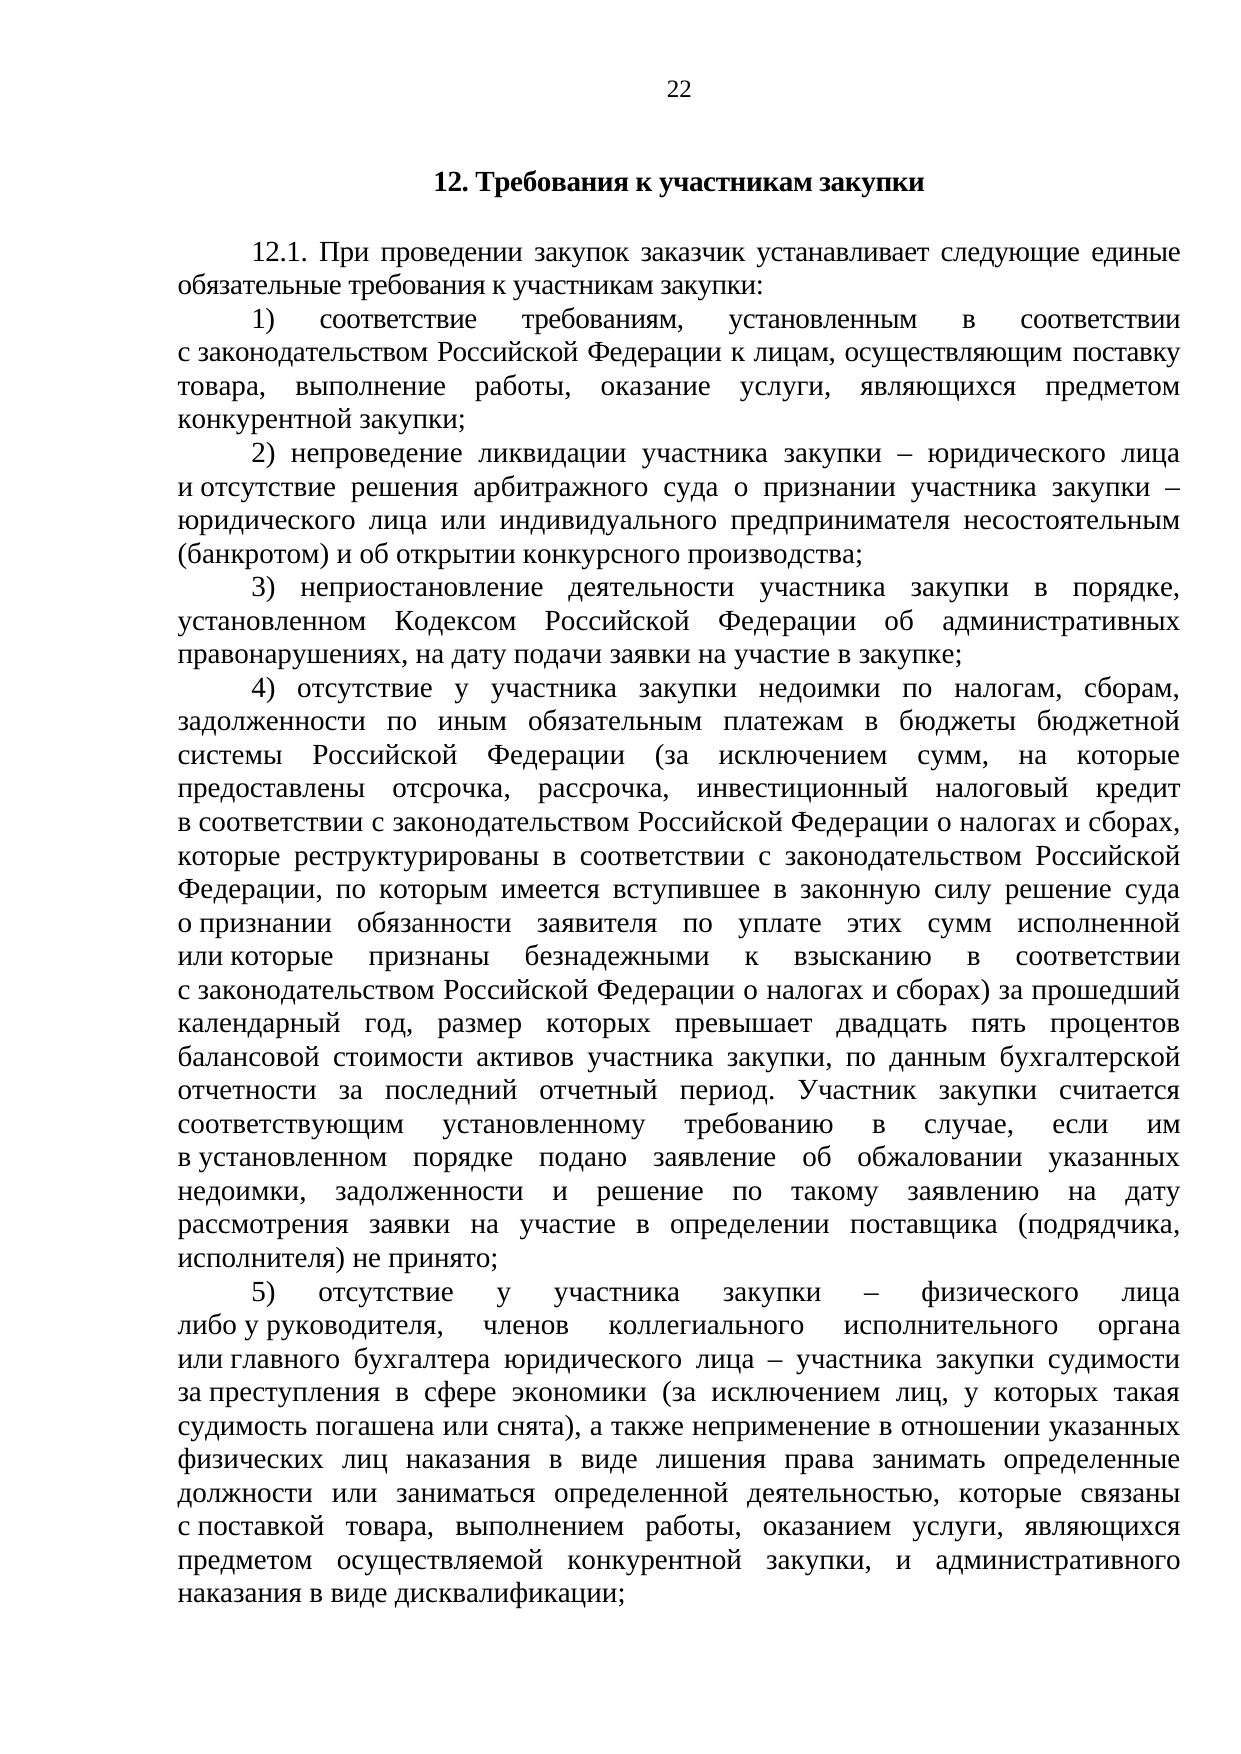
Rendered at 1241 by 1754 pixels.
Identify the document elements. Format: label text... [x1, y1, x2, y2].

text 5) отсутствие у участника закупки – физического лица либо у руководителя, членов коллегиального исполнительного органа или главного бухгалтера юридического лица – участника закупки судимости за преступления в сфере экономики (за исключением лиц, у которых такая судимость погашена или снята), а также неприменение в отношении указанных физических лиц наказания в виде лишения права занимать определенные должности или заниматься определенной деятельностью, которые связаны с поставкой товара, выполнением работы, оказанием услуги, являющихся предметом осуществляемой конкурентной закупки, и административного наказания в виде дисквалификации; [177, 1274, 1181, 1609]
text 2) непроведение ликвидации участника закупки – юридического лица и отсутствие решения арбитражного суда о признании участника закупки – юридического лица или индивидуального предпринимателя несостоятельным (банкротом) и об открытии конкурсного производства; [177, 435, 1181, 569]
text 4) отсутствие у участника закупки недоимки по налогам, сборам, задолженности по иным обязательным платежам в бюджеты бюджетной системы Российской Федерации (за исключением сумм, на которые предоставлены отсрочка, рассрочка, инвестиционный налоговый кредит в соответствии с законодательством Российской Федерации о налогах и сборах, которые реструктурированы в соответствии с законодательством Российской Федерации, по которым имеется вступившее в законную силу решение суда о признании обязанности заявителя по уплате этих сумм исполненной или которые признаны безнадежными к взысканию в соответствии с законодательством Российской Федерации о налогах и сборах) за прошедший календарный год, размер которых превышает двадцать пять процентов балансовой стоимости активов участника закупки, по данным бухгалтерской отчетности за последний отчетный период. Участник закупки считается соответствующим установленному требованию в случае, если им в установленном порядке подано заявление об обжаловании указанных недоимки, задолженности и решение по такому заявлению на дату рассмотрения заявки на участие в определении поставщика (подрядчика, исполнителя) не принято; [177, 670, 1181, 1274]
text 3) неприостановление деятельности участника закупки в порядке, установленном Кодексом Российской Федерации об административных правонарушениях, на дату подачи заявки на участие в закупке; [177, 569, 1181, 670]
subtitle 12. Требования к участникам закупки [177, 164, 1181, 198]
text 12.1. При проведении закупок заказчик устанавливает следующие единые обязательные требования к участникам закупки: [177, 234, 1181, 301]
text 1) соответствие требованиям, установленным в соответствии с законодательством Российской Федерации к лицам, осуществляющим поставку товара, выполнение работы, оказание услуги, являющихся предметом конкурентной закупки; [177, 301, 1181, 435]
